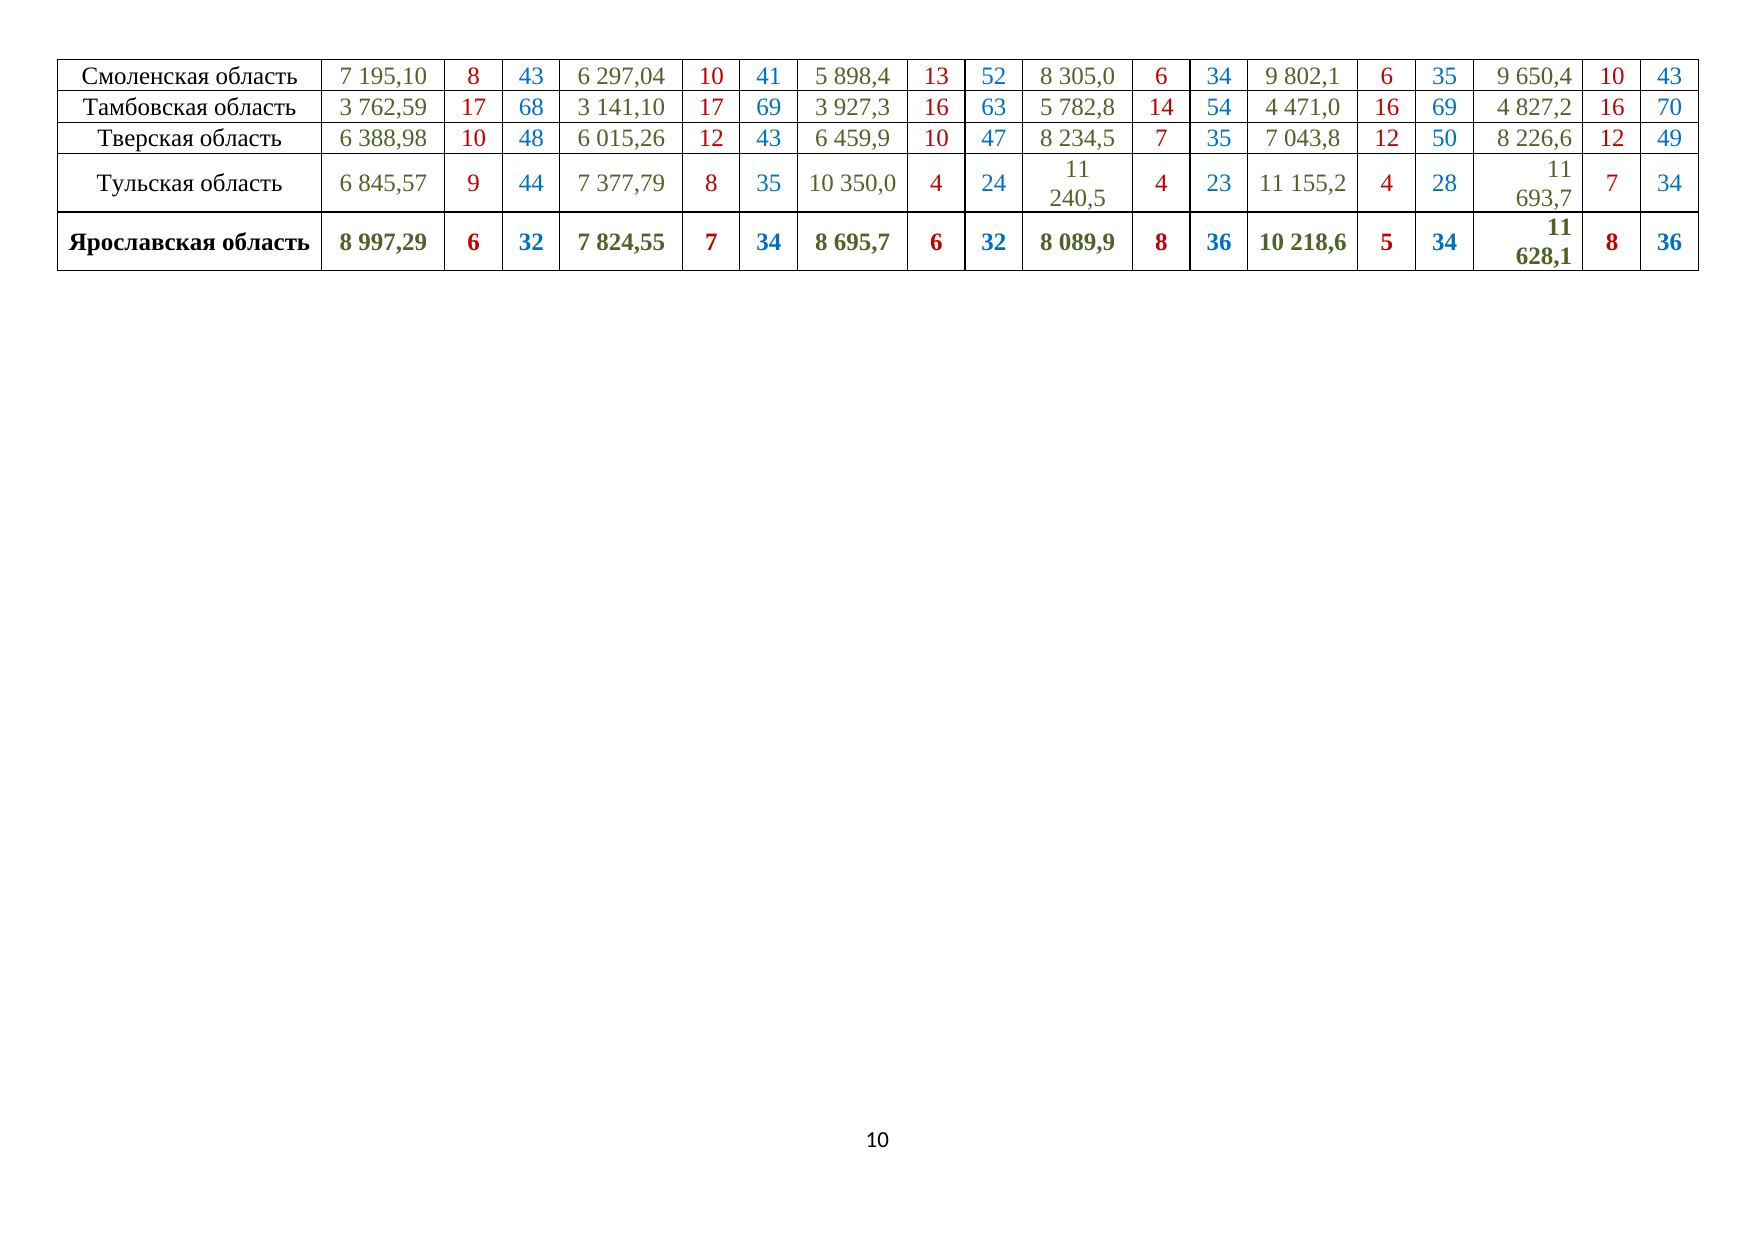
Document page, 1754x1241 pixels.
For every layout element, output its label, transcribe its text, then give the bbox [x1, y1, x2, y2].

table_cell 16 [1358, 91, 1415, 122]
table_cell Тверская область [58, 123, 321, 153]
table_cell 17 [445, 91, 502, 122]
table_cell 11 240,5 [1023, 154, 1132, 211]
table_cell 6 [1133, 60, 1189, 90]
table_cell 3 141,10 [560, 91, 682, 122]
table_cell 4 [908, 154, 964, 211]
table_cell 34 [1191, 60, 1247, 90]
table_cell 4 471,0 [1248, 91, 1357, 122]
table_cell 8 [445, 60, 502, 90]
table_cell 13 [908, 60, 964, 90]
table_cell 23 [1191, 154, 1247, 211]
table_cell 11 693,7 [1474, 154, 1582, 211]
table_cell 36 [1191, 213, 1247, 270]
table_cell 7 043,8 [1248, 123, 1357, 153]
table_cell 54 [1191, 91, 1247, 122]
table_cell 6 [445, 213, 502, 270]
table_cell 16 [1583, 91, 1640, 122]
table_cell 8 226,6 [1474, 123, 1582, 153]
table_cell 3 762,59 [322, 91, 444, 122]
table_cell 8 234,5 [1023, 123, 1132, 153]
table_cell 5 898,4 [798, 60, 907, 90]
table_cell 12 [683, 123, 739, 153]
table_cell 63 [966, 91, 1022, 122]
table_cell 70 [1641, 91, 1698, 122]
table_cell 7 [1583, 154, 1640, 211]
table_cell 6 459,9 [798, 123, 907, 153]
table_cell 7 377,79 [560, 154, 682, 211]
table_cell 32 [503, 213, 559, 270]
table_cell Тульская область [58, 154, 321, 211]
table_cell 35 [1191, 123, 1247, 153]
table_cell 41 [740, 60, 797, 90]
table_cell 43 [1641, 60, 1698, 90]
table_cell 9 [445, 154, 502, 211]
table_cell 16 [908, 91, 964, 122]
table_cell 4 827,2 [1474, 91, 1582, 122]
table_cell 8 [1583, 213, 1640, 270]
table_cell 47 [966, 123, 1022, 153]
table_cell 34 [1416, 213, 1473, 270]
table_cell 28 [1416, 154, 1473, 211]
table_cell 44 [503, 154, 559, 211]
table_cell 6 015,26 [560, 123, 682, 153]
table_cell Тамбовская область [58, 91, 321, 122]
table_cell 10 [1583, 60, 1640, 90]
table_cell 36 [1641, 213, 1698, 270]
table_cell 10 [908, 123, 964, 153]
table_cell 34 [740, 213, 797, 270]
table_cell 12 [1358, 123, 1415, 153]
table_cell 43 [503, 60, 559, 90]
table_cell 6 297,04 [560, 60, 682, 90]
table_cell 24 [966, 154, 1022, 211]
table_cell 14 [1133, 91, 1189, 122]
table_cell 10 [445, 123, 502, 153]
table_cell 4 [1358, 154, 1415, 211]
table_cell 17 [683, 91, 739, 122]
table_cell 7 [1133, 123, 1189, 153]
table_cell 9 650,4 [1474, 60, 1582, 90]
table_cell 6 388,98 [322, 123, 444, 153]
table_cell 49 [1641, 123, 1698, 153]
table_cell 34 [1641, 154, 1698, 211]
table_cell 12 [1583, 123, 1640, 153]
table_cell Смоленская область [58, 60, 321, 90]
table_cell Ярославская область [58, 213, 321, 270]
table_cell 10 218,6 [1248, 213, 1357, 270]
table_cell 4 [1133, 154, 1189, 211]
table_cell 8 089,9 [1023, 213, 1132, 270]
table_cell 48 [503, 123, 559, 153]
table_cell 5 782,8 [1023, 91, 1132, 122]
table_cell 7 824,55 [560, 213, 682, 270]
table_cell 8 [683, 154, 739, 211]
table_cell 8 695,7 [798, 213, 907, 270]
table_cell 11 155,2 [1248, 154, 1357, 211]
table_cell 3 927,3 [798, 91, 907, 122]
table_cell 35 [1416, 60, 1473, 90]
table_cell 8 [1133, 213, 1189, 270]
table_cell 6 [1358, 60, 1415, 90]
table_cell 69 [1416, 91, 1473, 122]
table_cell 8 997,29 [322, 213, 444, 270]
table_cell 8 305,0 [1023, 60, 1132, 90]
table_cell 6 845,57 [322, 154, 444, 211]
table_cell 68 [503, 91, 559, 122]
table_cell 11 628,1 [1474, 213, 1582, 270]
table_cell 6 [908, 213, 964, 270]
table_cell 43 [740, 123, 797, 153]
table_cell 10 [683, 60, 739, 90]
table_cell 50 [1416, 123, 1473, 153]
table_cell 69 [740, 91, 797, 122]
table_cell 52 [966, 60, 1022, 90]
table_cell 7 195,10 [322, 60, 444, 90]
table_cell 7 [683, 213, 739, 270]
table_cell 5 [1358, 213, 1415, 270]
table_cell 9 802,1 [1248, 60, 1357, 90]
table_cell 32 [966, 213, 1022, 270]
table_cell 10 350,0 [798, 154, 907, 211]
table_cell 35 [740, 154, 797, 211]
